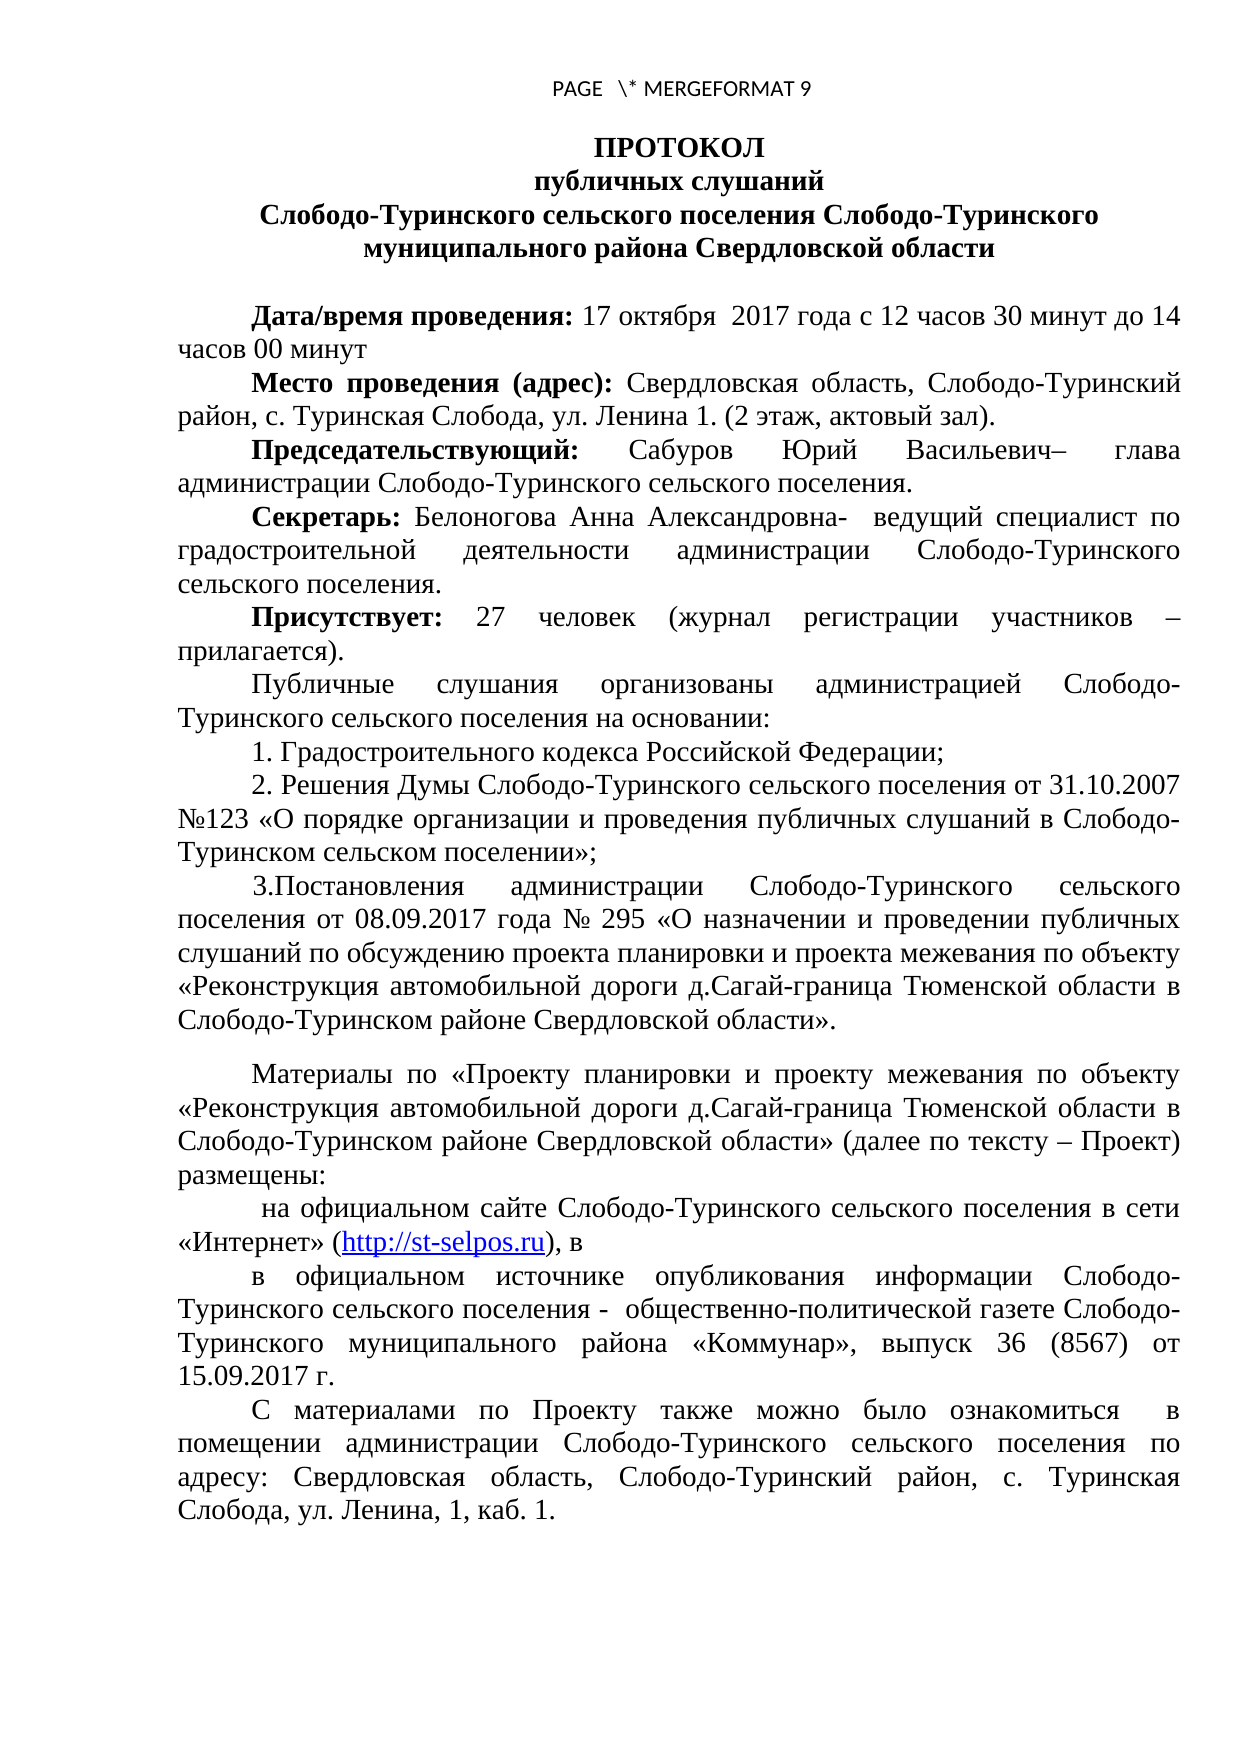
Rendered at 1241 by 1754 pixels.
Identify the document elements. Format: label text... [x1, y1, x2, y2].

text ПРОТОКОЛ [177, 130, 1181, 163]
text 1. Градостроительного кодекса Российской Федерации; [177, 734, 1181, 767]
text Материалы по «Проекту планировки и проекту межевания по объекту «Реконструкция автомобильной дороги д.Сагай-граница Тюменской области в Слободо-Туринском районе Свердловской области» (далее по тексту – Проект) размещены: [177, 1056, 1181, 1191]
text Публичные слушания организованы администрацией Слободо-Туринского сельского поселения на основании: [177, 667, 1181, 734]
text 2. Решения Думы Слободо-Туринского сельского поселения от 31.10.2007 №123 «О порядке организации и проведения публичных слушаний в Слободо-Туринском сельском поселении»; [177, 767, 1181, 868]
text Председательствующий: Сабуров Юрий Васильевич– глава администрации Слободо-Туринского сельского поселения. [177, 432, 1181, 499]
text Присутствует: 27 человек (журнал регистрации участников – прилагается). [177, 599, 1181, 667]
text Секретарь: Белоногова Анна Александровна- ведущий специалист по градостроительной деятельности администрации Слободо-Туринского сельского поселения. [177, 499, 1181, 599]
text С материалами по Проекту также можно было ознакомиться в помещении администрации Слободо-Туринского сельского поселения по адресу: Свердловская область, Слободо-Туринский район, с. Туринская Слобода, ул. Ленина, 1, каб. 1. [177, 1392, 1181, 1526]
text 3.Постановления администрации Слободо-Туринского сельского поселения от 08.09.2017 года № 295 «О назначении и проведении публичных слушаний по обсуждению проекта планировки и проекта межевания по объекту «Реконструкция автомобильной дороги д.Сагай-граница Тюменской области в Слободо-Туринском районе Свердловской области». [177, 868, 1181, 1036]
text публичных слушаний [177, 163, 1181, 197]
text на официальном сайте Слободо-Туринского сельского поселения в сети «Интернет» (http://st-selpos.ru), в р поселеия в сети "циальном саетй ий по обсуждени. проекта планировки и проекта межевания нового жилого района "разделе «Публичные слушания», [177, 1191, 1181, 1258]
text Место проведения (адрес): Свердловская область, Слободо-Туринский район, с. Туринская Слобода, ул. Ленина 1. (2 этаж, актовый зал). [177, 365, 1181, 432]
text в официальном источнике опубликования информации Слободо-Туринского сельского поселения - общественно-политической газете Слободо-Туринского муниципального района «Коммунар», выпуск 36 (8567) от 15.09.2017 г. [177, 1258, 1181, 1392]
text Дата/время проведения: 17 октября 2017 года с 12 часов 30 минут до 14 часов 00 минут [177, 298, 1181, 365]
text Слободо-Туринского сельского поселения Слободо-Туринского муниципального района Свердловской области [177, 197, 1181, 264]
